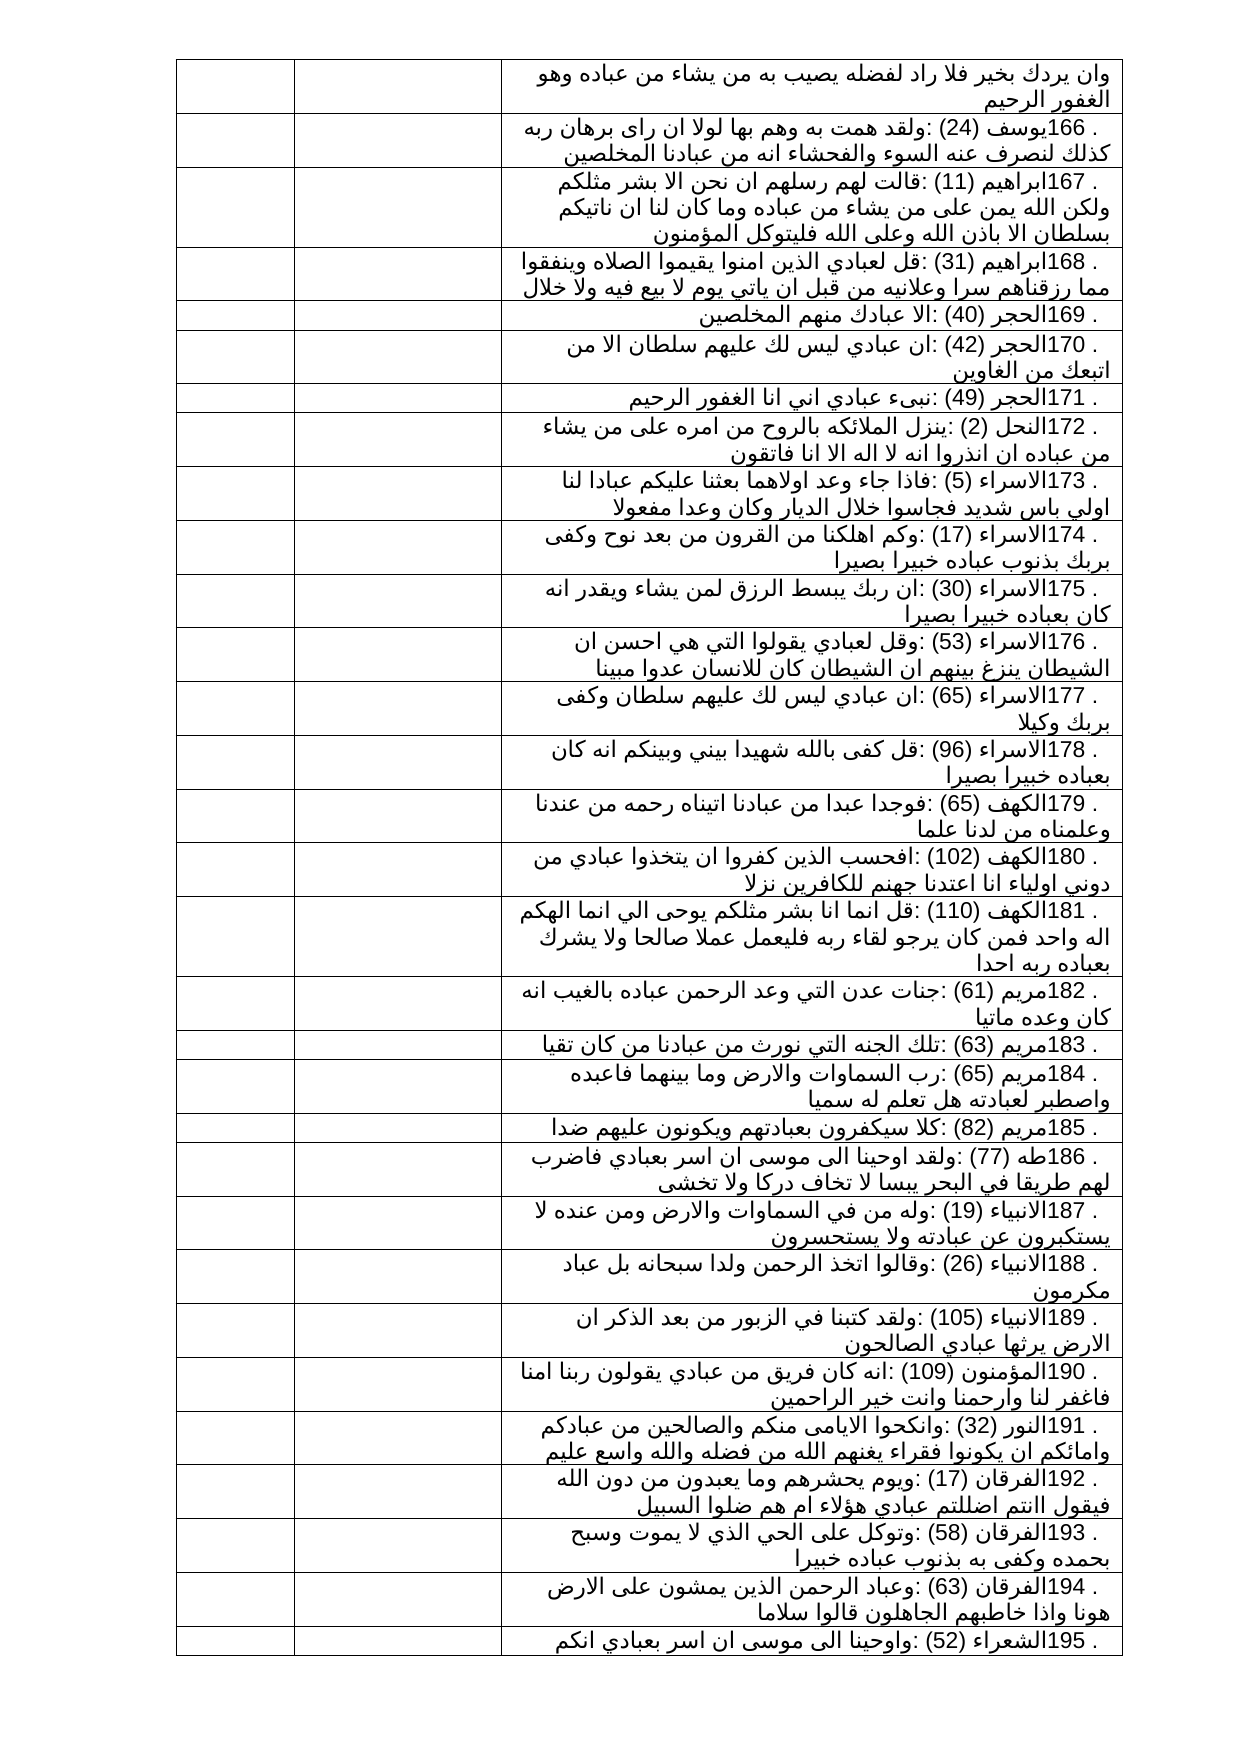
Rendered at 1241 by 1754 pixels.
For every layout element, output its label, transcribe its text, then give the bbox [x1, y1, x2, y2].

table_cell [295, 1197, 501, 1249]
table_cell . 177الاسراء (65) :ان عبادي ليس لك عليهم سلطان وكفى بربك وكيلا [502, 682, 1122, 735]
table_cell [295, 897, 501, 976]
table_cell . 179الكهف (65) :فوجدا عبدا من عبادنا اتيناه رحمه من عندنا وعلمناه من لدنا علما [502, 790, 1122, 842]
table_cell [177, 1114, 294, 1142]
table_cell . 189الانبياء (105) :ولقد كتبنا في الزبور من بعد الذكر ان الارض يرثها عبادي الصالحون [502, 1304, 1122, 1357]
table_cell . 166يوسف (24) :ولقد همت به وهم بها لولا ان راى برهان ربه كذلك لنصرف عنه السوء والفحشاء انه من عبادنا المخلصين [502, 114, 1122, 167]
table_cell . 185مريم (82) :كلا سيكفرون بعبادتهم ويكونون عليهم ضدا [502, 1114, 1122, 1142]
table_cell [177, 1304, 294, 1357]
table_cell . 178الاسراء (96) :قل كفى بالله شهيدا بيني وبينكم انه كان بعباده خبيرا بصيرا [502, 736, 1122, 788]
table_cell [177, 1519, 294, 1572]
table_cell [295, 575, 501, 627]
table_cell . 180الكهف (102) :افحسب الذين كفروا ان يتخذوا عبادي من دوني اولياء انا اعتدنا جهنم للكافرين نزلا [502, 843, 1122, 896]
table_cell [295, 1143, 501, 1196]
table_cell [295, 1031, 501, 1059]
table_cell [295, 628, 501, 681]
table_cell . 169الحجر (40) :الا عبادك منهم المخلصين [502, 301, 1122, 329]
table_cell [295, 977, 501, 1030]
table_cell . 186طه (77) :ولقد اوحينا الى موسى ان اسر بعبادي فاضرب لهم طريقا في البحر يبسا لا تخاف دركا ولا تخشى [502, 1143, 1122, 1196]
table_cell . 175الاسراء (30) :ان ربك يبسط الرزق لمن يشاء ويقدر انه كان بعباده خبيرا بصيرا [502, 575, 1122, 627]
table_cell [177, 413, 294, 466]
table_cell [295, 1060, 501, 1113]
table_cell . 167ابراهيم (11) :قالت لهم رسلهم ان نحن الا بشر مثلكم ولكن الله يمن على من يشاء من عباده وما كان لنا ان ناتيكم بسلطان الا باذن الله وعلى الله فليتوكل المؤمنون [502, 168, 1122, 247]
table_cell . 187الانبياء (19) :وله من في السماوات والارض ومن عنده لا يستكبرون عن عبادته ولا يستحسرون [502, 1197, 1122, 1249]
table_cell [295, 1519, 501, 1572]
table_cell [177, 331, 294, 383]
table_cell [177, 114, 294, 167]
table_cell [177, 467, 294, 520]
table_cell . 183مريم (63) :تلك الجنه التي نورث من عبادنا من كان تقيا [502, 1031, 1122, 1059]
table_cell . 192الفرقان (17) :ويوم يحشرهم وما يعبدون من دون الله فيقول اانتم اضللتم عبادي هؤلاء ام هم ضلوا السبيل [502, 1465, 1122, 1518]
table_cell [177, 521, 294, 573]
table_cell . 176الاسراء (53) :وقل لعبادي يقولوا التي هي احسن ان الشيطان ينزغ بينهم ان الشيطان كان للانسان عدوا مبينا [502, 628, 1122, 681]
table_cell . 181الكهف (110) :قل انما انا بشر مثلكم يوحى الي انما الهكم اله واحد فمن كان يرجو لقاء ربه فليعمل عملا صالحا ولا يشرك بعباده ربه احدا [502, 897, 1122, 976]
table_cell [177, 1573, 294, 1626]
table_cell [177, 843, 294, 896]
table_cell [177, 977, 294, 1030]
table_cell [295, 1627, 501, 1654]
table_cell . 171الحجر (49) :نبىء عبادي اني انا الغفور الرحيم [502, 384, 1122, 412]
table_cell [295, 168, 501, 247]
table_cell [177, 1060, 294, 1113]
table_cell [177, 790, 294, 842]
table_cell [295, 384, 501, 412]
table_cell [177, 1197, 294, 1249]
table_cell [295, 1250, 501, 1303]
table_cell . 168ابراهيم (31) :قل لعبادي الذين امنوا يقيموا الصلاه وينفقوا مما رزقناهم سرا وعلانيه من قبل ان ياتي يوم لا بيع فيه ولا خلال [502, 248, 1122, 300]
table_cell [177, 1465, 294, 1518]
table_cell [295, 413, 501, 466]
table_cell [295, 114, 501, 167]
table_cell . 172النحل (2) :ينزل الملائكه بالروح من امره على من يشاء من عباده ان انذروا انه لا اله الا انا فاتقون [502, 413, 1122, 466]
table_cell [177, 575, 294, 627]
table_cell [295, 301, 501, 329]
table_cell . 174الاسراء (17) :وكم اهلكنا من القرون من بعد نوح وكفى بربك بذنوب عباده خبيرا بصيرا [502, 521, 1122, 573]
table_cell [295, 248, 501, 300]
table_cell [177, 736, 294, 788]
table_cell [177, 1250, 294, 1303]
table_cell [502, 60, 1122, 113]
table_cell [295, 1358, 501, 1411]
table_cell . 170الحجر (42) :ان عبادي ليس لك عليهم سلطان الا من اتبعك من الغاوين [502, 331, 1122, 383]
table_cell . 173الاسراء (5) :فاذا جاء وعد اولاهما بعثنا عليكم عبادا لنا اولي باس شديد فجاسوا خلال الديار وكان وعدا مفعولا [502, 467, 1122, 520]
table_cell . 193الفرقان (58) :وتوكل على الحي الذي لا يموت وسبح بحمده وكفى به بذنوب عباده خبيرا [502, 1519, 1122, 1572]
table_cell [295, 1412, 501, 1464]
table_cell [295, 736, 501, 788]
table_cell [177, 628, 294, 681]
table_cell [177, 1412, 294, 1464]
table_cell [177, 168, 294, 247]
table_cell . 182مريم (61) :جنات عدن التي وعد الرحمن عباده بالغيب انه كان وعده ماتيا [502, 977, 1122, 1030]
table_cell [295, 843, 501, 896]
table_cell [177, 1358, 294, 1411]
table_cell [295, 60, 501, 113]
table_cell [177, 301, 294, 329]
table_cell . 188الانبياء (26) :وقالوا اتخذ الرحمن ولدا سبحانه بل عباد مكرمون [502, 1250, 1122, 1303]
table_cell [177, 384, 294, 412]
table_cell [177, 1031, 294, 1059]
table_cell [295, 467, 501, 520]
table_cell . 190المؤمنون (109) :انه كان فريق من عبادي يقولون ربنا امنا فاغفر لنا وارحمنا وانت خير الراحمين [502, 1358, 1122, 1411]
table_cell [177, 1143, 294, 1196]
table_cell [295, 682, 501, 735]
table_cell [177, 897, 294, 976]
table_cell [177, 60, 294, 113]
table_cell [295, 521, 501, 573]
table_cell [295, 331, 501, 383]
table_cell . 194الفرقان (63) :وعباد الرحمن الذين يمشون على الارض هونا واذا خاطبهم الجاهلون قالوا سلاما [502, 1573, 1122, 1626]
table_cell . 184مريم (65) :رب السماوات والارض وما بينهما فاعبده واصطبر لعبادته هل تعلم له سميا [502, 1060, 1122, 1113]
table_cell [502, 1627, 1122, 1654]
table_cell . 191النور (32) :وانكحوا الايامى منكم والصالحين من عبادكم وامائكم ان يكونوا فقراء يغنهم الله من فضله والله واسع عليم [502, 1412, 1122, 1464]
table_cell [295, 790, 501, 842]
table_cell [295, 1114, 501, 1142]
table_cell [295, 1465, 501, 1518]
table_cell [295, 1304, 501, 1357]
table_cell [177, 682, 294, 735]
table_cell [295, 1573, 501, 1626]
table_cell [177, 1627, 294, 1654]
table_cell [177, 248, 294, 300]
